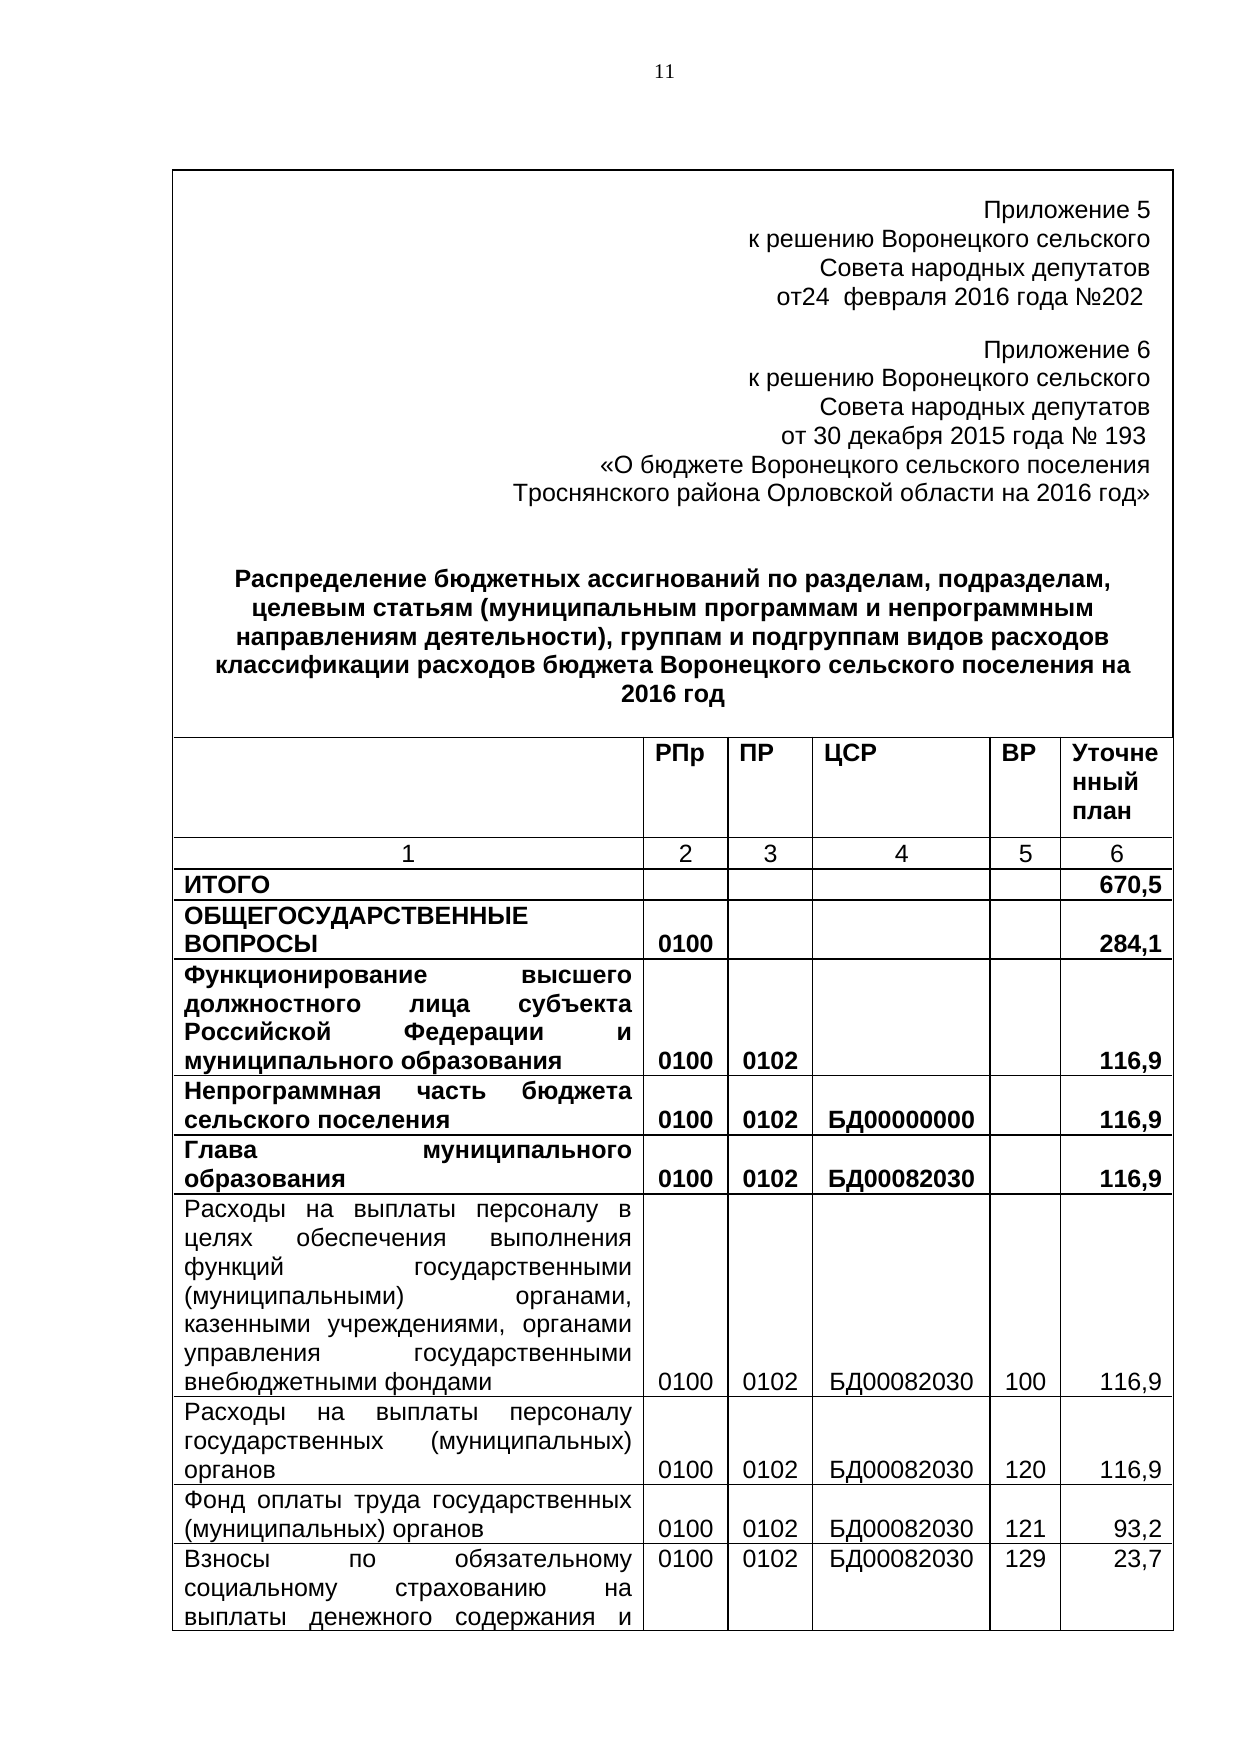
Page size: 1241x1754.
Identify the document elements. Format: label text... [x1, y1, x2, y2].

table_cell [813, 870, 989, 899]
table_cell 0102 [729, 1136, 812, 1193]
table_cell Функционирование высшего должностного лица субъекта Российской Федерации и муниципального образования [173, 959, 643, 1075]
table_cell БД00000000 [813, 1076, 989, 1134]
table_cell 23,7 [1061, 1543, 1173, 1630]
table_cell [991, 870, 1060, 899]
table_cell 116,9 [1061, 1075, 1173, 1134]
table_cell [991, 1136, 1060, 1193]
table_cell [644, 870, 727, 899]
table_cell ВР [991, 738, 1060, 837]
table_cell 0102 [729, 1076, 812, 1134]
table_cell 129 [991, 1544, 1060, 1630]
table_cell 0100 [644, 1076, 727, 1134]
table_cell [991, 1076, 1060, 1134]
table_cell [813, 901, 989, 958]
table_cell 1 [173, 838, 643, 868]
table_cell 116,9 [1061, 1193, 1173, 1396]
table_cell 284,1 [1061, 899, 1173, 958]
table_cell [173, 738, 643, 837]
table_cell [813, 960, 989, 1075]
table_cell БД00082030 [813, 1485, 989, 1543]
table_cell 2 [644, 838, 727, 868]
table_cell ОБЩЕГОСУДАРСТВЕННЫЕ ВОПРОСЫ [173, 900, 643, 958]
table_cell 0100 [644, 901, 727, 958]
table_cell [729, 870, 812, 899]
table_cell 0102 [729, 1544, 812, 1630]
table_cell 0100 [644, 960, 727, 1075]
table_header [173, 171, 1172, 737]
table_cell 116,9 [1061, 1134, 1173, 1193]
table_cell Расходы на выплаты персоналу государственных (муниципальных) органов [173, 1397, 643, 1483]
table_cell 0102 [729, 960, 812, 1075]
table_cell ЦСР [813, 738, 989, 837]
table_cell 0100 [644, 1136, 727, 1193]
table_cell Непрограммная часть бюджета сельского поселения [173, 1076, 643, 1134]
table_cell 0100 [644, 1544, 727, 1630]
table_cell ПР [729, 738, 812, 837]
table_cell 93,2 [1061, 1484, 1173, 1543]
table_cell 116,9 [1061, 958, 1173, 1075]
table_cell 0100 [644, 1195, 727, 1396]
table_cell БД00082030 [813, 1397, 989, 1483]
table_cell 0102 [729, 1485, 812, 1543]
table_cell 0100 [644, 1397, 727, 1483]
table_cell 3 [729, 838, 812, 868]
table_cell [991, 960, 1060, 1075]
table_cell БД00082030 [813, 1544, 989, 1630]
table_cell БД00082030 [813, 1136, 989, 1193]
table_cell Глава муниципального образования [173, 1135, 643, 1193]
table_cell 670,5 [1061, 868, 1173, 899]
table_cell 100 [991, 1195, 1060, 1396]
table_cell [729, 901, 812, 958]
table_cell 0102 [729, 1195, 812, 1396]
table_cell [991, 901, 1060, 958]
table_cell 4 [813, 838, 989, 868]
table_cell 0102 [729, 1397, 812, 1483]
table_cell 0100 [644, 1485, 727, 1543]
table_cell Фонд оплаты труда государственных (муниципальных) органов [173, 1485, 643, 1543]
table_cell РПр [644, 738, 727, 837]
table_cell БД00082030 [813, 1195, 989, 1396]
table_cell 121 [991, 1485, 1060, 1543]
table_cell Уточне нный план [1061, 738, 1173, 837]
table_cell 5 [991, 838, 1060, 868]
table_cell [173, 1544, 643, 1630]
table_cell 6 [1061, 837, 1173, 868]
table_cell 116,9 [1061, 1396, 1173, 1483]
table_cell ИТОГО [173, 869, 643, 899]
table_cell 120 [991, 1397, 1060, 1483]
